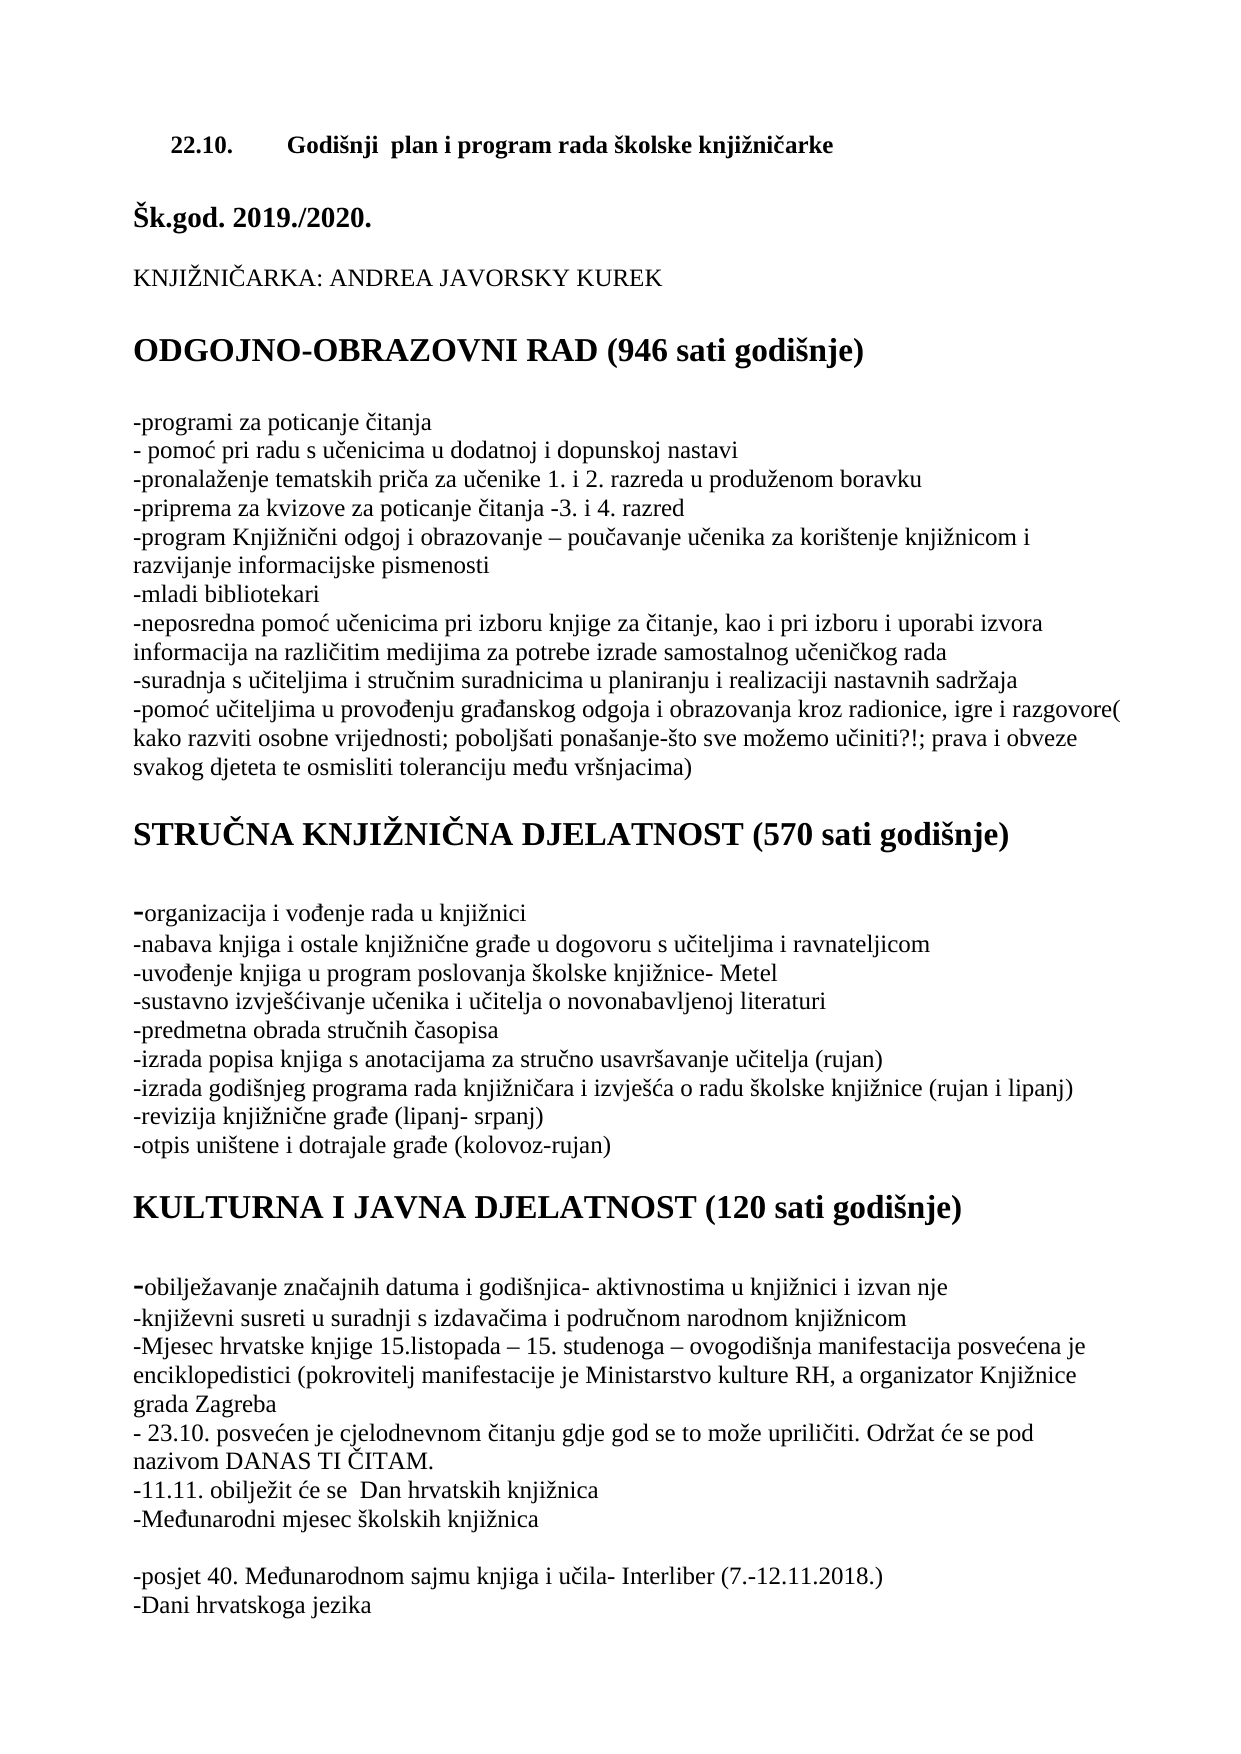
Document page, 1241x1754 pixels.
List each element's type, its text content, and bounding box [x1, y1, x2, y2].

text -sustavno izvješćivanje učenika i učitelja o novonabavljenoj literaturi [133, 986, 1122, 1015]
text Knjižničarka: Andrea Javorsky Kurek [133, 263, 1122, 292]
text -otpis uništene i dotrajale građe (kolovoz-rujan) [133, 1130, 1122, 1159]
text -priprema za kvizove za poticanje čitanja -3. i 4. razred [133, 493, 1122, 522]
text -uvođenje knjiga u program poslovanja školske knjižnice- Metel [133, 958, 1122, 986]
text KULTURNA I JAVNA DJELATNOST (120 sati godišnje) [133, 1188, 1122, 1226]
text -nabava knjiga i ostale knjižnične građe u dogovoru s učiteljima i ravnateljicom [133, 929, 1122, 958]
text -Mjesec hrvatske knjige 15.listopada – 15. studenoga – ovogodišnja manifestacija posvećena je enciklopedistici (pokrovitelj manifestacije je Ministarstvo kulture RH, a organizator Knjižnice grada Zagreba [133, 1331, 1122, 1418]
text -mladi bibliotekari [133, 579, 1122, 608]
text -suradnja s učiteljima i stručnim suradnicima u planiranju i realizaciji nastavnih sadržaja [133, 665, 1122, 694]
text -izrada popisa knjiga s anotacijama za stručno usavršavanje učitelja (rujan) [133, 1044, 1122, 1073]
text STRUČNA KNJIŽNIČNA DJELATNOST (570 sati godišnje) [133, 814, 1122, 852]
text Godišnji plan i program rada školske knjižničarke [170, 131, 1122, 159]
text Šk.god. 2019./2020. [133, 201, 1122, 234]
text -neposredna pomoć učenicima pri izboru knjige za čitanje, kao i pri izboru i uporabi izvora informacija na različitim medijima za potrebe izrade samostalnog učeničkog rada [133, 608, 1122, 665]
text -Dani hrvatskoga jezika [133, 1590, 1122, 1619]
text -programi za poticanje čitanja [133, 407, 1122, 435]
text -obilježavanje značajnih datuma i godišnjica- aktivnostima u knjižnici i izvan nje [133, 1264, 1122, 1303]
text -izrada godišnjeg programa rada knjižničara i izvješća o radu školske knjižnice (rujan i lipanj) [133, 1073, 1122, 1101]
text - 23.10. posvećen je cjelodnevnom čitanju gdje god se to može upriličiti. Održat će se pod nazivom DANAS TI ČITAM. [133, 1418, 1122, 1475]
text -program Knjižnični odgoj i obrazovanje – poučavanje učenika za korištenje knjižnicom i razvijanje informacijske pismenosti [133, 522, 1122, 579]
text -organizacija i vođenje rada u knjižnici [133, 891, 1122, 929]
text -pronalaženje tematskih priča za učenike 1. i 2. razreda u produženom boravku [133, 464, 1122, 493]
text -11.11. obilježit će se Dan hrvatskih knjižnica [133, 1475, 1122, 1504]
text -Međunarodni mjesec školskih knjižnica [133, 1504, 1122, 1533]
text - pomoć pri radu s učenicima u dodatnoj i dopunskoj nastavi [133, 435, 1122, 464]
text -revizija knjižnične građe (lipanj- srpanj) [133, 1101, 1122, 1130]
text ODGOJNO-OBRAZOVNI RAD (946 sati godišnje) [133, 330, 1122, 368]
text -književni susreti u suradnji s izdavačima i područnom narodnom knjižnicom [133, 1303, 1122, 1331]
text -pomoć učiteljima u provođenju građanskog odgoja i obrazovanja kroz radionice, igre i razgovore( kako razviti osobne vrijednosti; poboljšati ponašanje-što sve možemo učiniti?!; prava i obveze svakog djeteta te osmisliti toleranciju među vršnjacima) [133, 694, 1122, 780]
text -predmetna obrada stručnih časopisa [133, 1015, 1122, 1044]
text -posjet 40. Međunarodnom sajmu knjiga i učila- Interliber (7.-12.11.2018.) [133, 1561, 1122, 1590]
